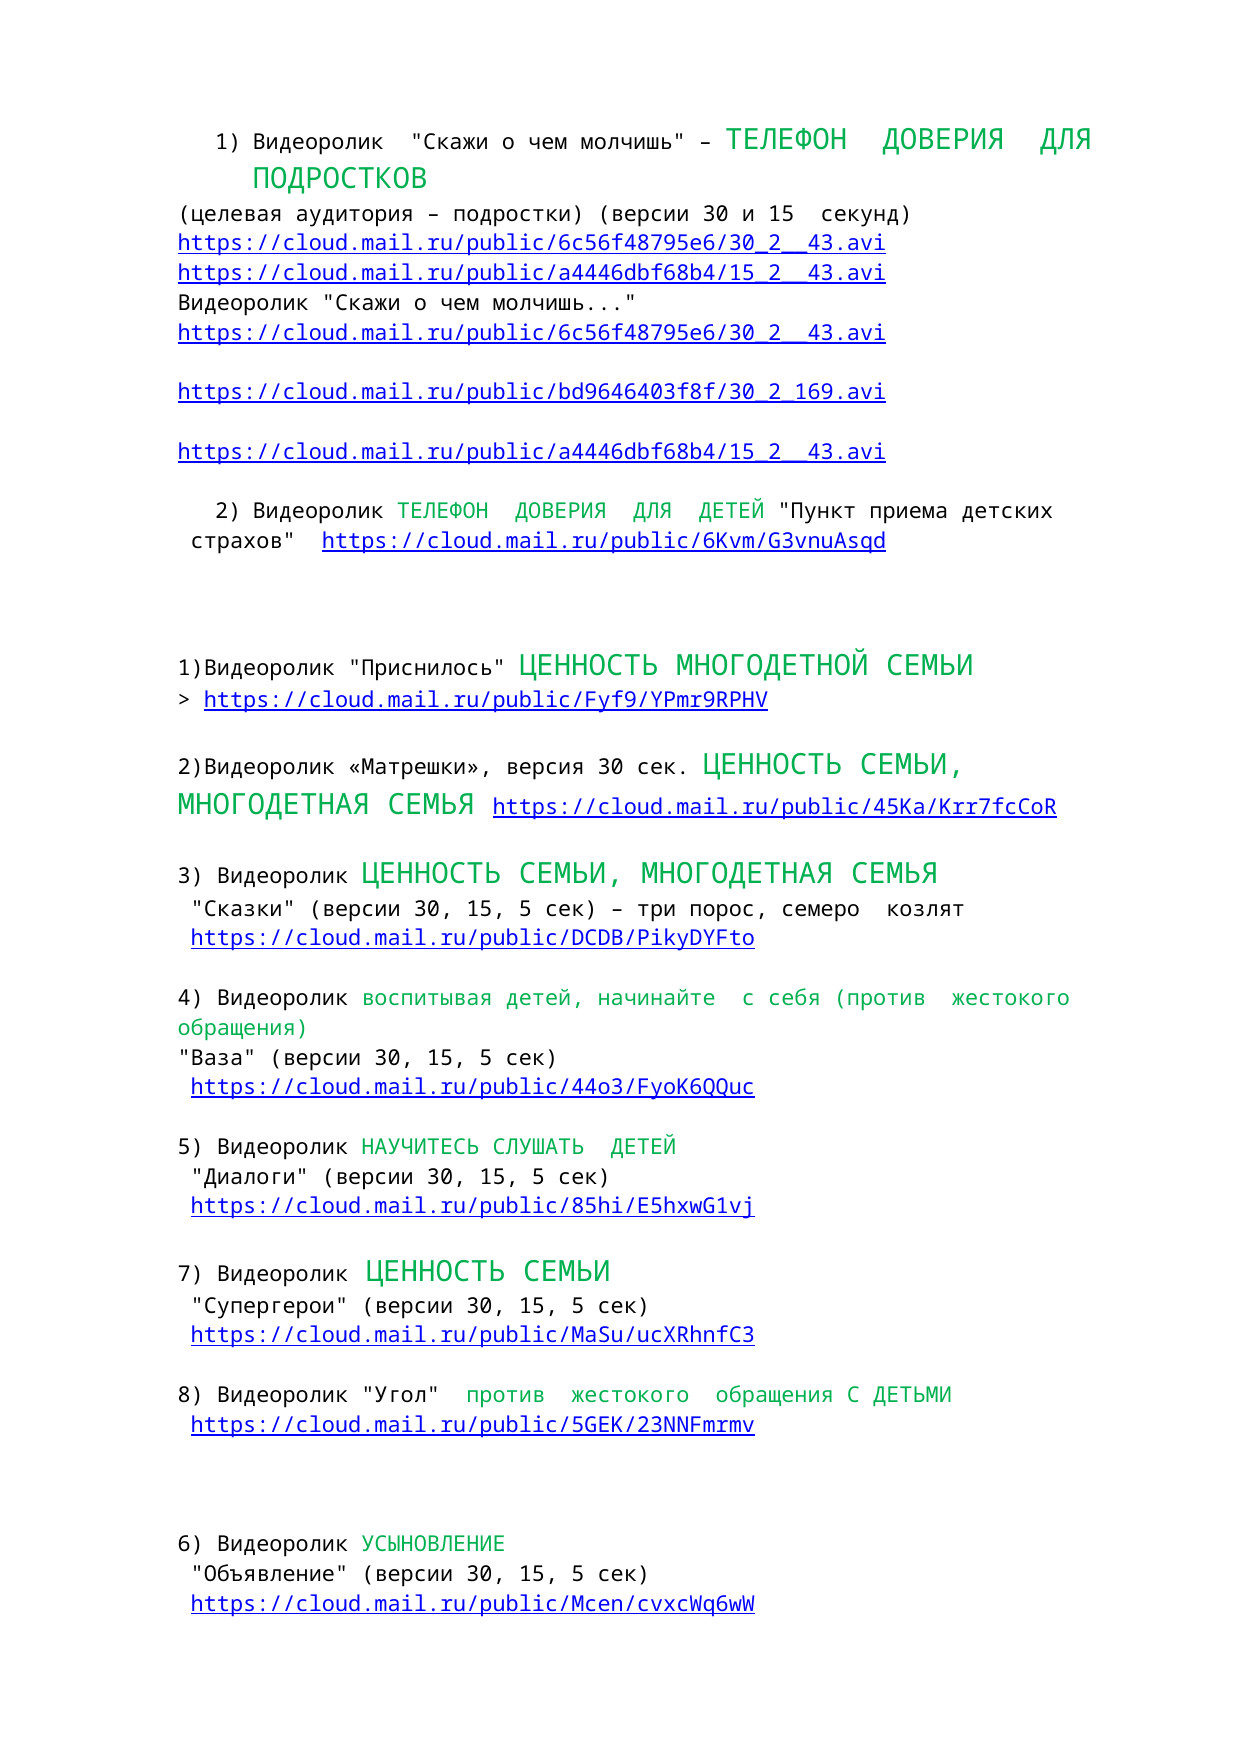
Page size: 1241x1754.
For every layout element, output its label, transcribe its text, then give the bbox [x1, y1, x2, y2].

text https://cloud.mail.ru/public/5GEK/23NNFmrmv [177, 1409, 1152, 1439]
text https://cloud.mail.ru/public/Mcen/cvxcWq6wW [177, 1588, 1152, 1617]
text "Ваза" (версии 30, 15, 5 сек) [177, 1041, 1152, 1071]
text 2)Видеоролик «Матрешки», версия 30 сек. ЦЕННОСТЬ СЕМЬИ, МНОГОДЕТНАЯ СЕМЬЯ https://cloud.mail.ru/public/45Ka/Krr7fcCoR [177, 744, 1152, 823]
list Видеоролик "Скажи о чем молчишь" – ТЕЛЕФОН ДОВЕРИЯ ДЛЯ ПОДРОСТКОВ [215, 118, 1152, 197]
text 3) Видеоролик ЦЕННОСТЬ СЕМЬИ, МНОГОДЕТНАЯ СЕМЬЯ [177, 853, 1152, 892]
text Видеоролик "Скажи о чем молчишь..." [177, 287, 1152, 317]
text 7) Видеоролик ЦЕННОСТЬ СЕМЬИ [177, 1250, 1152, 1290]
text страхов" https://cloud.mail.ru/public/6Kvm/G3vnuAsqd [177, 525, 1152, 555]
text > https://cloud.mail.ru/public/Fyf9/YPmr9RPHV [177, 684, 1152, 714]
text "Объявление" (версии 30, 15, 5 сек) [177, 1558, 1152, 1588]
text 8) Видеоролик "Угол" против жестокого обращения С ДЕТЬМИ [177, 1379, 1152, 1409]
text https://cloud.mail.ru/public/85hi/E5hxwG1vj [177, 1190, 1152, 1220]
text https://cloud.mail.ru/public/44o3/FyoK6QQuc [177, 1071, 1152, 1101]
text 6) Видеоролик УСЫНОВЛЕНИЕ [177, 1528, 1152, 1558]
list Видеоролик ТЕЛЕФОН ДОВЕРИЯ ДЛЯ ДЕТЕЙ "Пункт приема детских [215, 495, 1152, 525]
text https://cloud.mail.ru/public/6c56f48795e6/30_2__43.avi [177, 317, 1152, 346]
text 1)Видеоролик "Приснилось" ЦЕННОСТЬ МНОГОДЕТНОЙ СЕМЬИ [177, 644, 1152, 684]
text https://cloud.mail.ru/public/a4446dbf68b4/15_2__43.avi [177, 436, 1152, 466]
text 4) Видеоролик воспитывая детей, начинайте с себя (против жестокого обращения) [177, 982, 1152, 1041]
text 5) Видеоролик НАУЧИТЕСЬ СЛУШАТЬ ДЕТЕЙ [177, 1131, 1152, 1161]
text https://cloud.mail.ru/public/MaSu/ucXRhnfC3 [177, 1319, 1152, 1349]
text "Сказки" (версии 30, 15, 5 сек) – три порос, семеро козлят [177, 892, 1152, 922]
text https://cloud.mail.ru/public/bd9646403f8f/30_2_169.avi [177, 376, 1152, 406]
text https://cloud.mail.ru/public/a4446dbf68b4/15_2__43.avi [177, 257, 1152, 287]
text "Супергерои" (версии 30, 15, 5 сек) [177, 1290, 1152, 1319]
text (целевая аудитория – подростки) (версии 30 и 15 секунд) [177, 197, 1152, 227]
text "Диалоги" (версии 30, 15, 5 сек) [177, 1161, 1152, 1190]
text https://cloud.mail.ru/public/DCDB/PikyDYFto [177, 922, 1152, 952]
text https://cloud.mail.ru/public/6c56f48795e6/30_2__43.avi [177, 227, 1152, 257]
